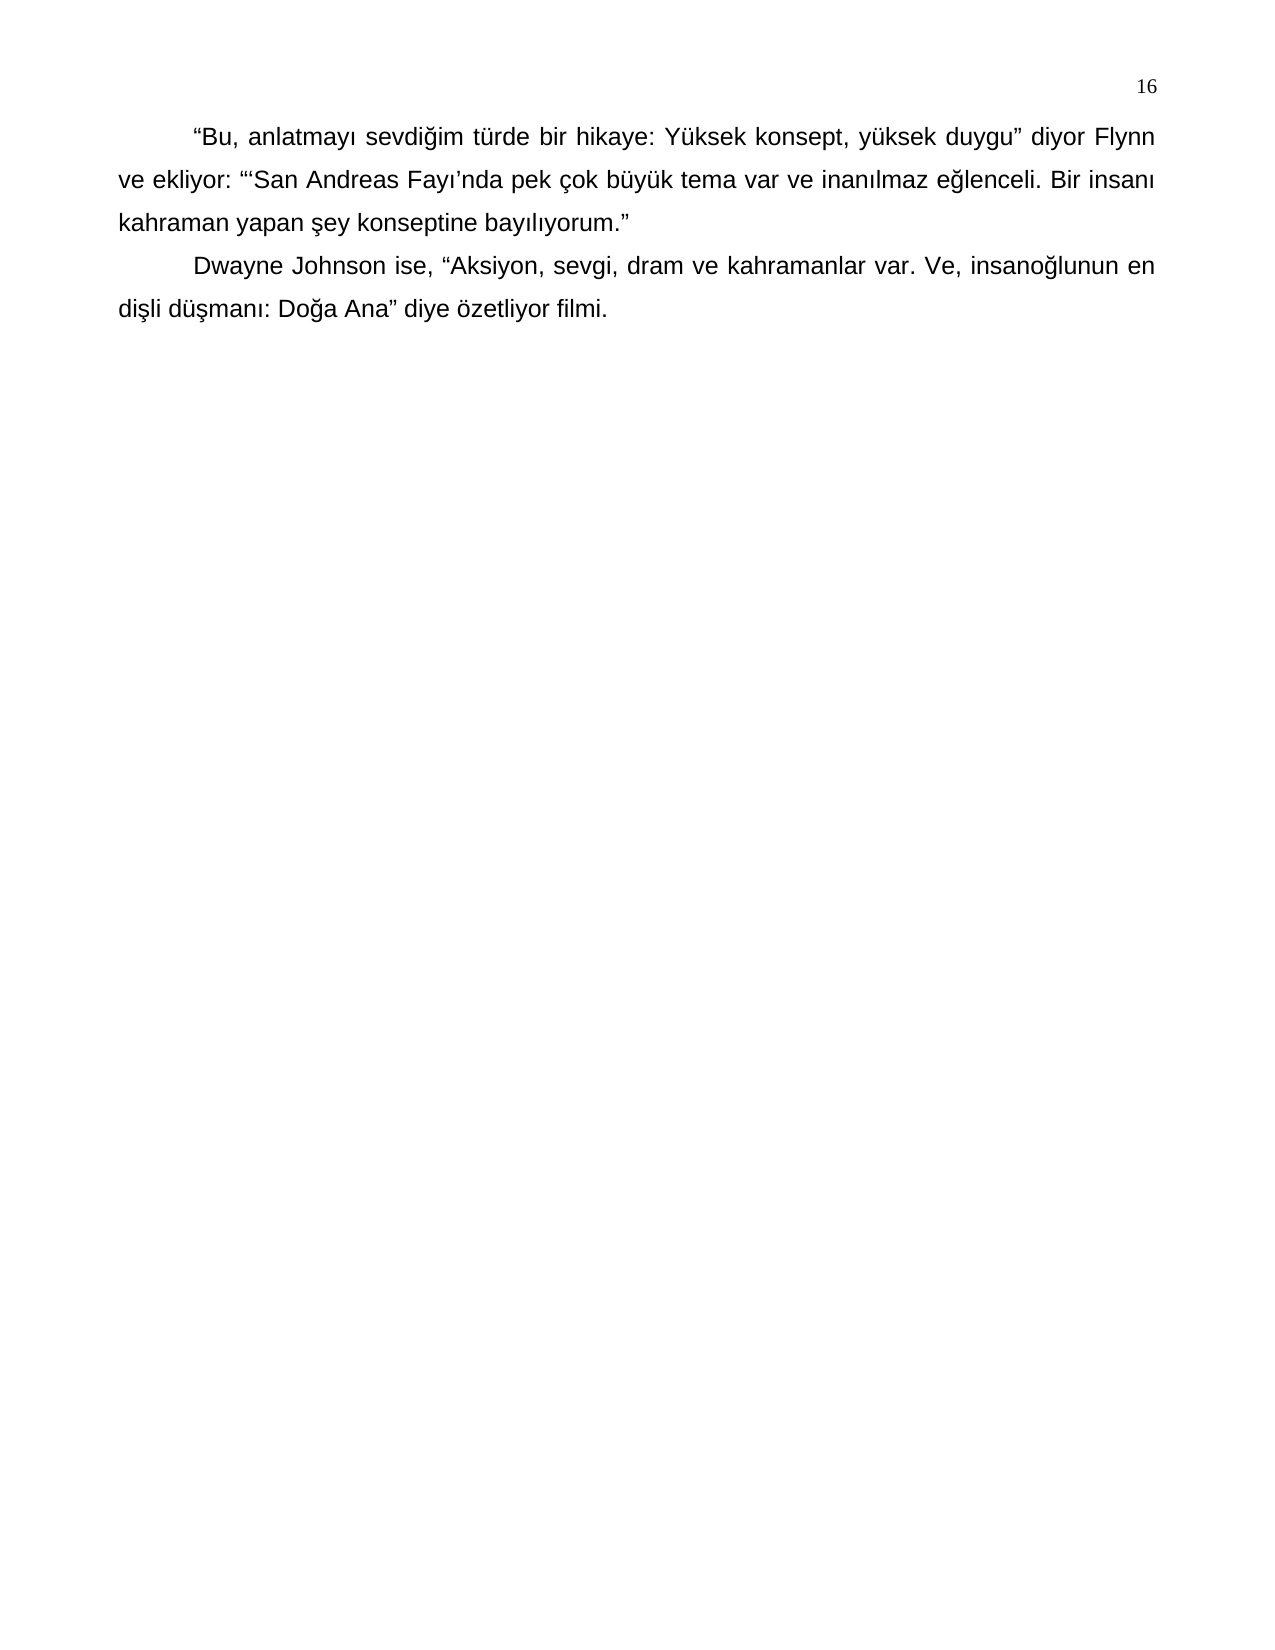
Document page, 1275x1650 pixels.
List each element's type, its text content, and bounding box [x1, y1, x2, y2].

text “Bu, anlatmayı sevdiğim türde bir hikaye: Yüksek konsept, yüksek duygu” diyor Flynn ve ekliyor: “‘San Andreas Fayı’nda pek çok büyük tema var ve inanılmaz eğlenceli. Bir insanı kahraman yapan şey konseptine bayılıyorum.” [118, 122, 1157, 237]
text Dwayne Johnson ise, “Aksiyon, sevgi, dram ve kahramanlar var. Ve, insanoğlunun en dişli düşmanı: Doğa Ana” diye özetliyor filmi. [118, 251, 1157, 323]
